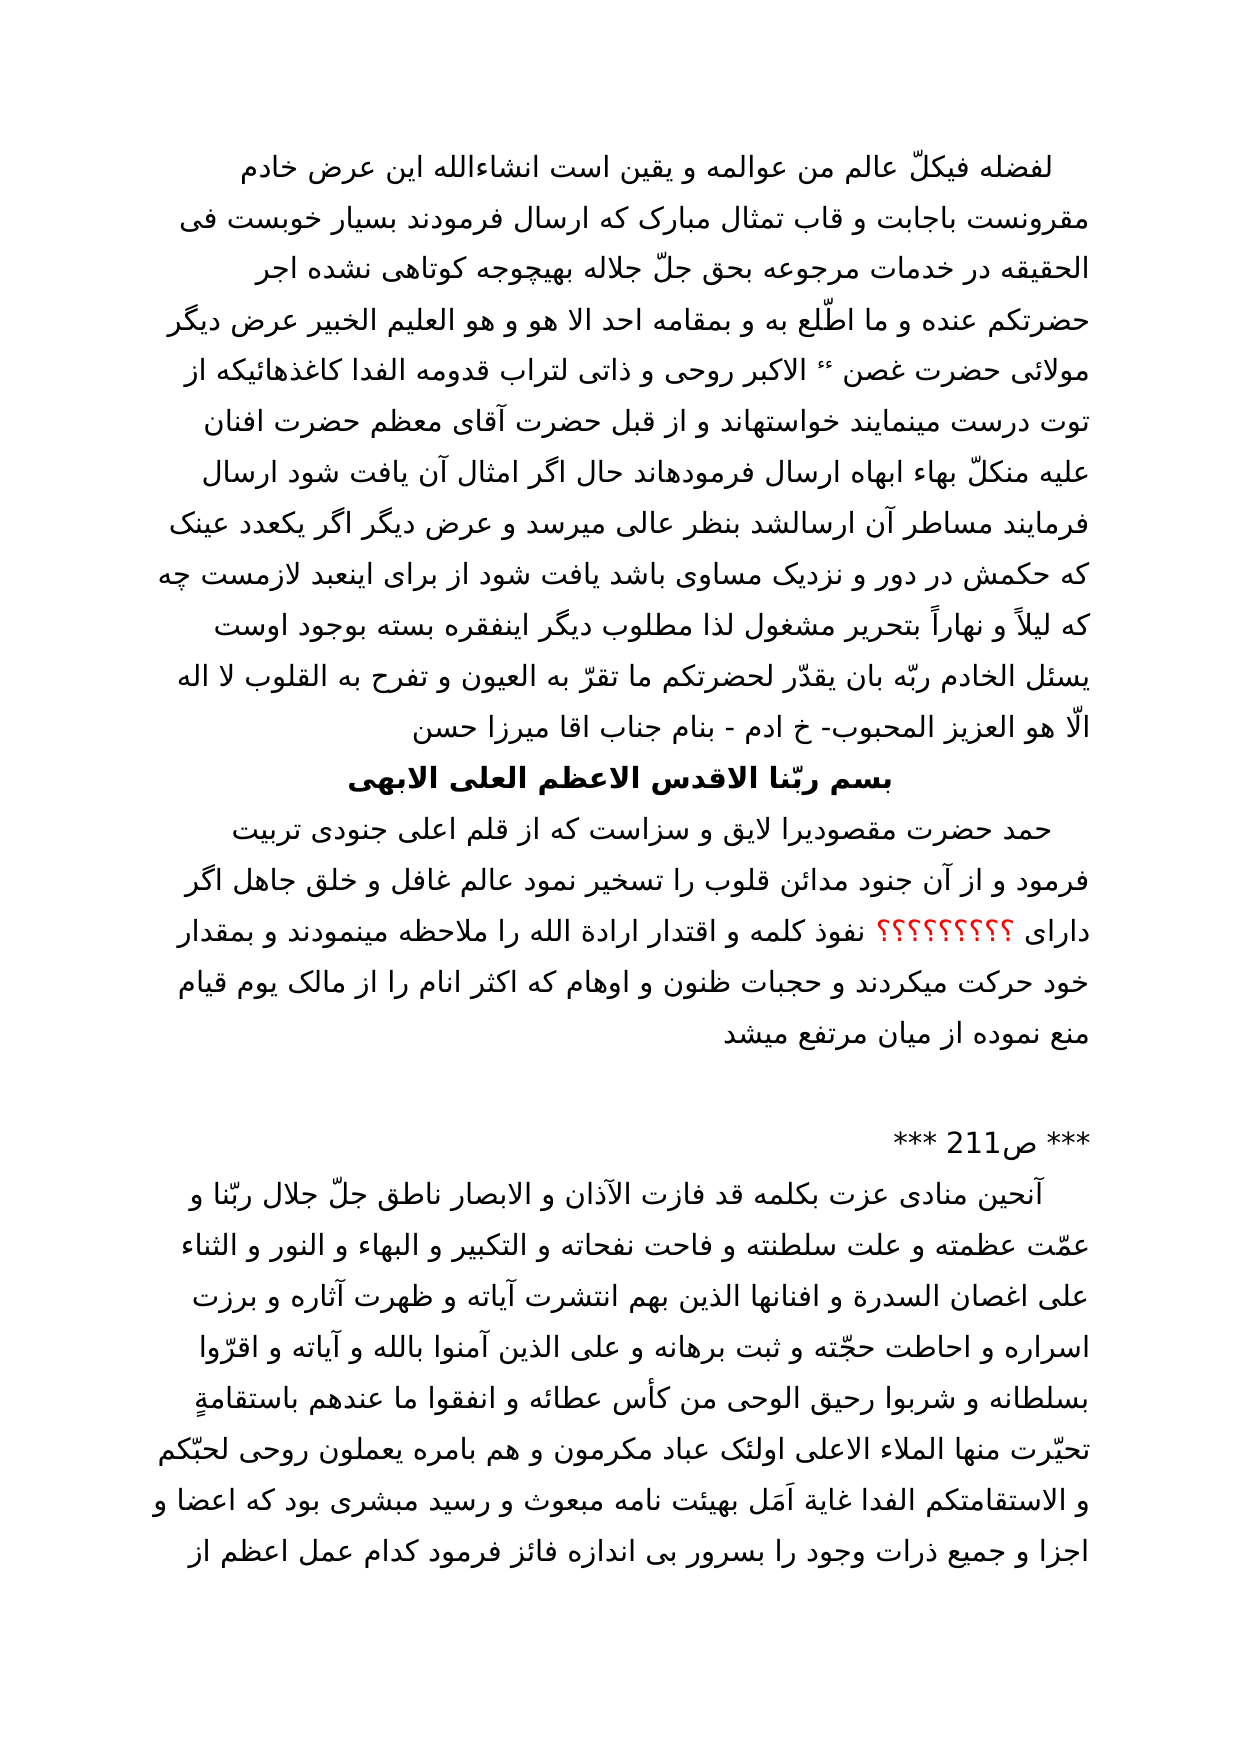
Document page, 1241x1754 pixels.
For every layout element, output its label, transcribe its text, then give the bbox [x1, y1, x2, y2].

text حمد حضرت مقصودیرا لایق و سزاست که از قلم اعلی جنودی تربیت فرمود و از آن جنود مدائن قلوب را تسخیر نمود عالم غافل و خلق جاهل اگر دارای ؟؟؟؟؟؟؟؟؟ نفوذ کلمه و اقتدار ارادة الله را ملاحظه مینمودند و بمقدار خود حرکت میکردند و حجبات ظنون و اوهام که اکثر انام را از مالک یوم قیام منع نموده از میان مرتفع میشد [150, 812, 1090, 1050]
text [150, 1177, 1090, 1568]
text بسم ربّنا الاقدس الاعظم العلی الابهی [150, 761, 1090, 795]
text لفضله فیکلّ عالم من عوالمه و یقین است انشاءالله این عرض خادم مقرونست باجابت و قاب تمثال مبارک که ارسال فرمودند بسیار خوبست فی الحقیقه در خدمات مرجوعه بحق جلّ جلاله بهیچوجه کوتاهی نشده اجر حضرتکم عنده و ما اطّلع به و بمقامه احد الا هو و هو العلیم الخبیر عرض دیگر مولائی حضرت غصن ءء الاکبر روحی و ذاتی لتراب قدومه الفدا کاغذهائیکه از توت درست مینمایند خواستهاند و از قبل حضرت آقای معظم حضرت افنان علیه منکلّ بهاء ابهاه ارسال فرمودهاند حال اگر امثال آن یافت شود ارسال فرمایند مساطر آن ارسالشد بنظر عالی میرسد و عرض دیگر اگر یکعدد عینک که حکمش در دور و نزدیک مساوی باشد یافت شود از برای اینعبد لازمست چه که لیلاً و نهاراً بتحریر مشغول لذا مطلوب دیگر اینفقره بسته بوجود اوست یسئل الخادم ربّه بان یقدّر لحضرتکم ما تقرّ به العیون و تفرح به القلوب لا اله الّا هو العزیز المحبوب- خ ادم - بنام جناب اقا میرزا حسن [150, 150, 1090, 744]
text *** ص211 *** [150, 1126, 1090, 1160]
